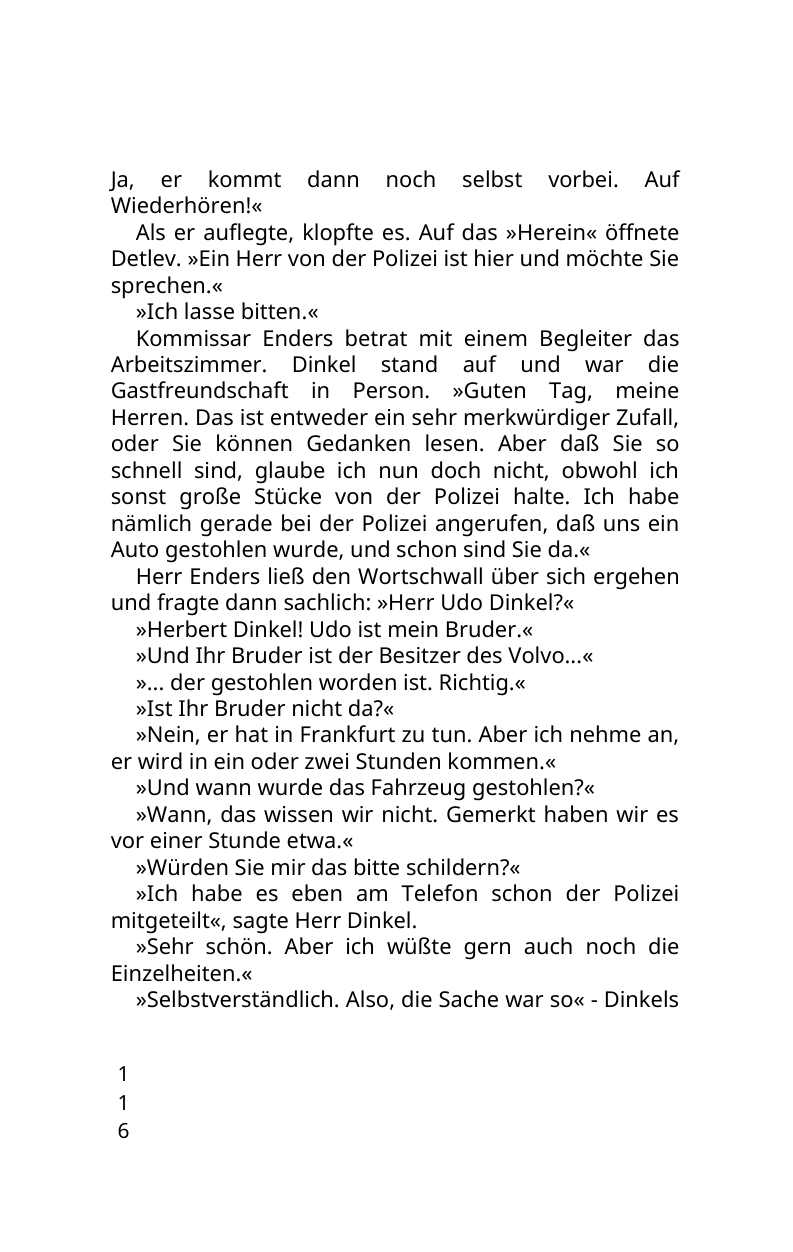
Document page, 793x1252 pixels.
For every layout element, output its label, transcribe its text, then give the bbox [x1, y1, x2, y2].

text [111, 986, 680, 1013]
text »Und Ihr Bruder ist der Besitzer des Volvo...« [111, 642, 680, 669]
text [111, 166, 680, 219]
text »Nein, er hat in Frankfurt zu tun. Aber ich nehme an, er wird in ein oder zwei Stunden kommen.« [111, 722, 680, 775]
text »Ist Ihr Bruder nicht da?« [111, 695, 680, 722]
text Kommissar Enders betrat mit einem Begleiter das Arbeitszimmer. Dinkel stand auf und war die Gastfreundschaft in Person. »Guten Tag, meine Herren. Das ist entweder ein sehr merkwürdiger Zufall, oder Sie können Gedanken lesen. Aber daß Sie so schnell sind, glaube ich nun doch nicht, obwohl ich sonst große Stücke von der Polizei halte. Ich habe nämlich gerade bei der Polizei angerufen, daß uns ein Auto gestohlen wurde, und schon sind Sie da.« [111, 325, 680, 563]
text »... der gestohlen worden ist. Richtig.« [111, 669, 680, 695]
text »Ich habe es eben am Telefon schon der Polizei mitgeteilt«, sagte Herr Dinkel. [111, 881, 680, 933]
text »Und wann wurde das Fahrzeug gestohlen?« [111, 775, 680, 801]
text »Ich lasse bitten.« [111, 298, 680, 325]
text »Sehr schön. Aber ich wüßte gern auch noch die Einzelheiten.« [111, 933, 680, 986]
text »Wann, das wissen wir nicht. Gemerkt haben wir es vor einer Stunde etwa.« [111, 801, 680, 854]
text »Würden Sie mir das bitte schildern?« [111, 854, 680, 881]
text Als er auflegte, klopfte es. Auf das »Herein« öffnete Detlev. »Ein Herr von der Polizei ist hier und möchte Sie sprechen.« [111, 219, 680, 298]
text »Herbert Dinkel! Udo ist mein Bruder.« [111, 616, 680, 642]
text Herr Enders ließ den Wortschwall über sich ergehen und fragte dann sachlich: »Herr Udo Dinkel?« [111, 563, 680, 616]
